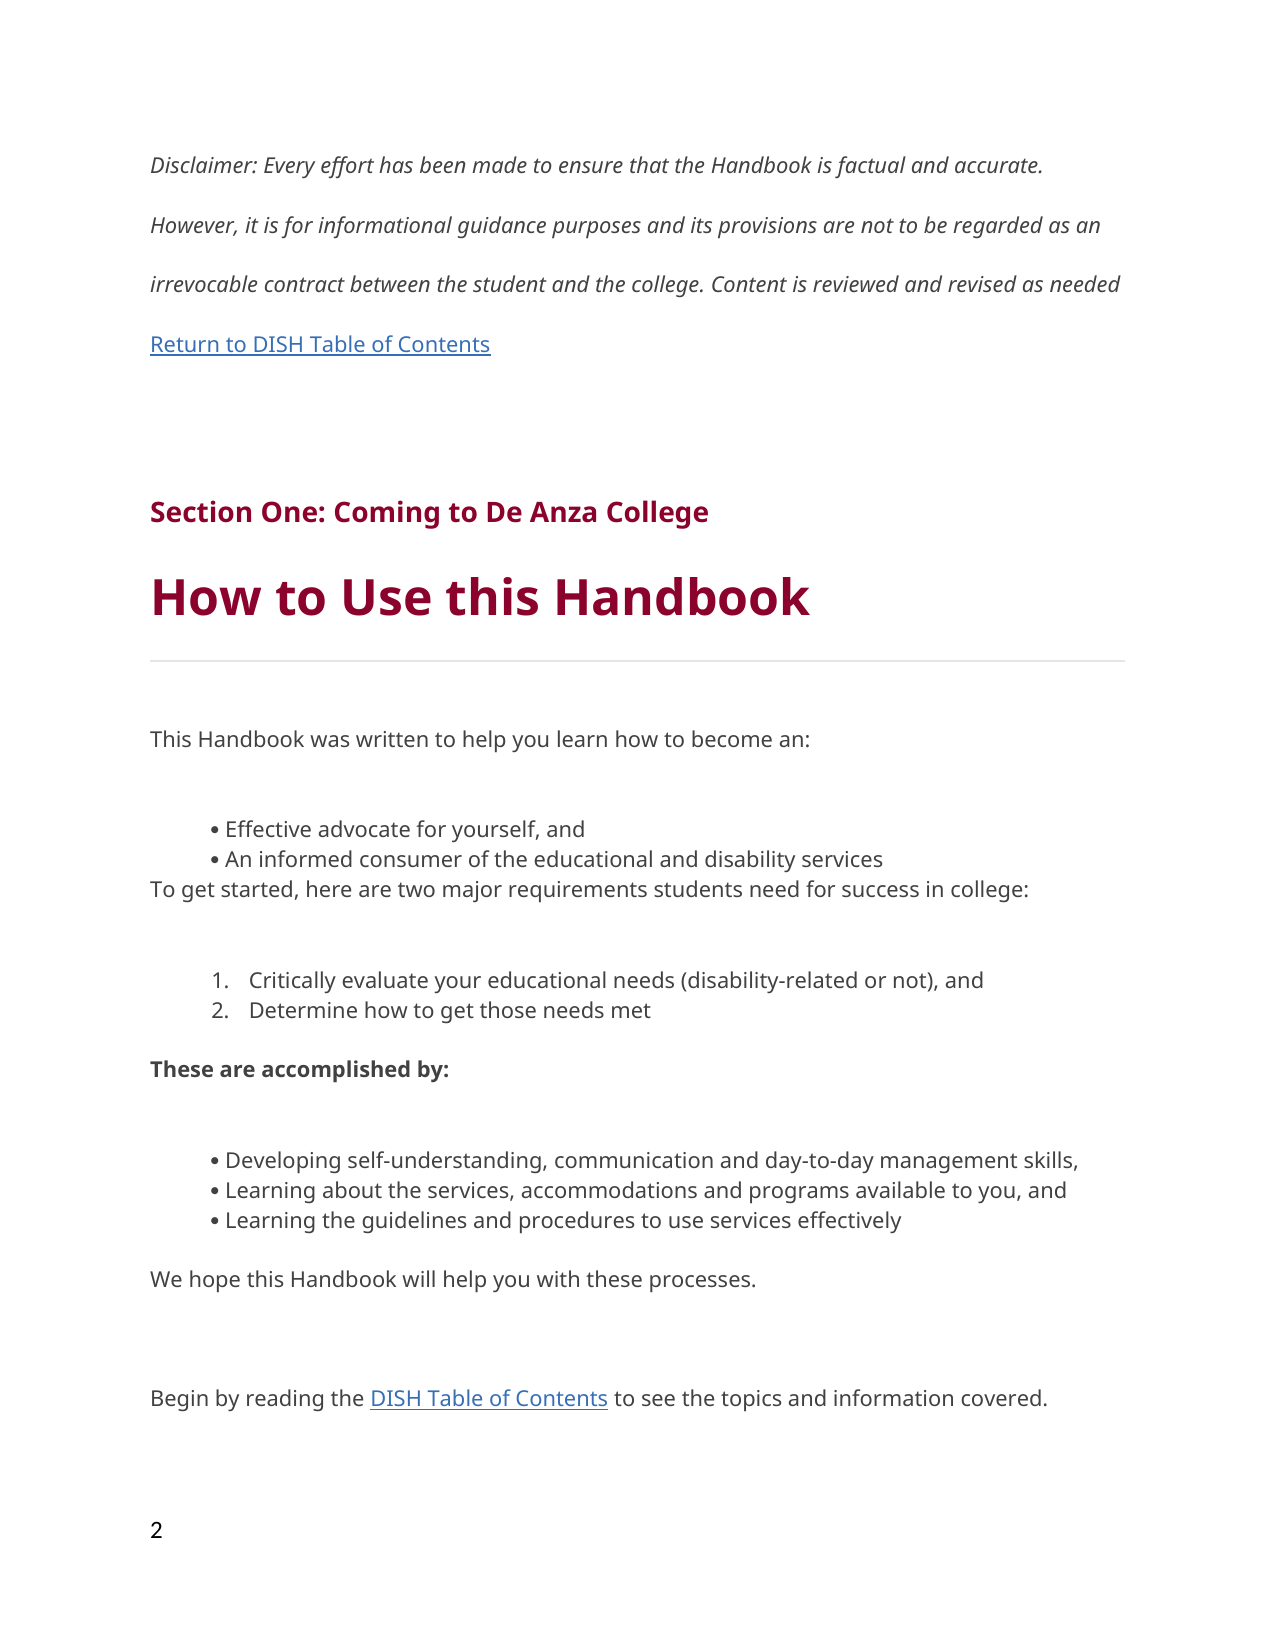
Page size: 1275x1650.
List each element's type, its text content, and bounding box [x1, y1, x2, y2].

text Return to DISH Table of Contents [150, 329, 1125, 358]
text To get started, here are two major requirements students need for success in college: [150, 874, 1125, 904]
list An informed consumer of the educational and disability services [211, 844, 1125, 874]
text This Handbook was written to help you learn how to become an: [150, 724, 1125, 753]
subtitle Section One: Coming to De Anza College [150, 492, 1125, 530]
list Critically evaluate your educational needs (disability-related or not), and [211, 965, 1125, 995]
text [150, 1264, 1125, 1473]
list Learning about the services, accommodations and programs available to you, and [211, 1175, 1125, 1205]
list Determine how to get those needs met [211, 995, 1125, 1024]
text These are accomplished by: [150, 1054, 1125, 1084]
list Effective advocate for yourself, and [211, 814, 1125, 844]
list Developing self-understanding, communication and day-to-day management skills, [211, 1145, 1125, 1175]
text Disclaimer: Every effort has been made to ensure that the Handbook is factual and accurate. However, it is for informational guidance purposes and its provisions are not to be regarded as an irrevocable contract between the student and the college. Content is reviewed and revised as needed [150, 150, 1125, 299]
subtitle How to Use this Handbook [150, 562, 1125, 630]
list Learning the guidelines and procedures to use services effectively [211, 1205, 1125, 1234]
